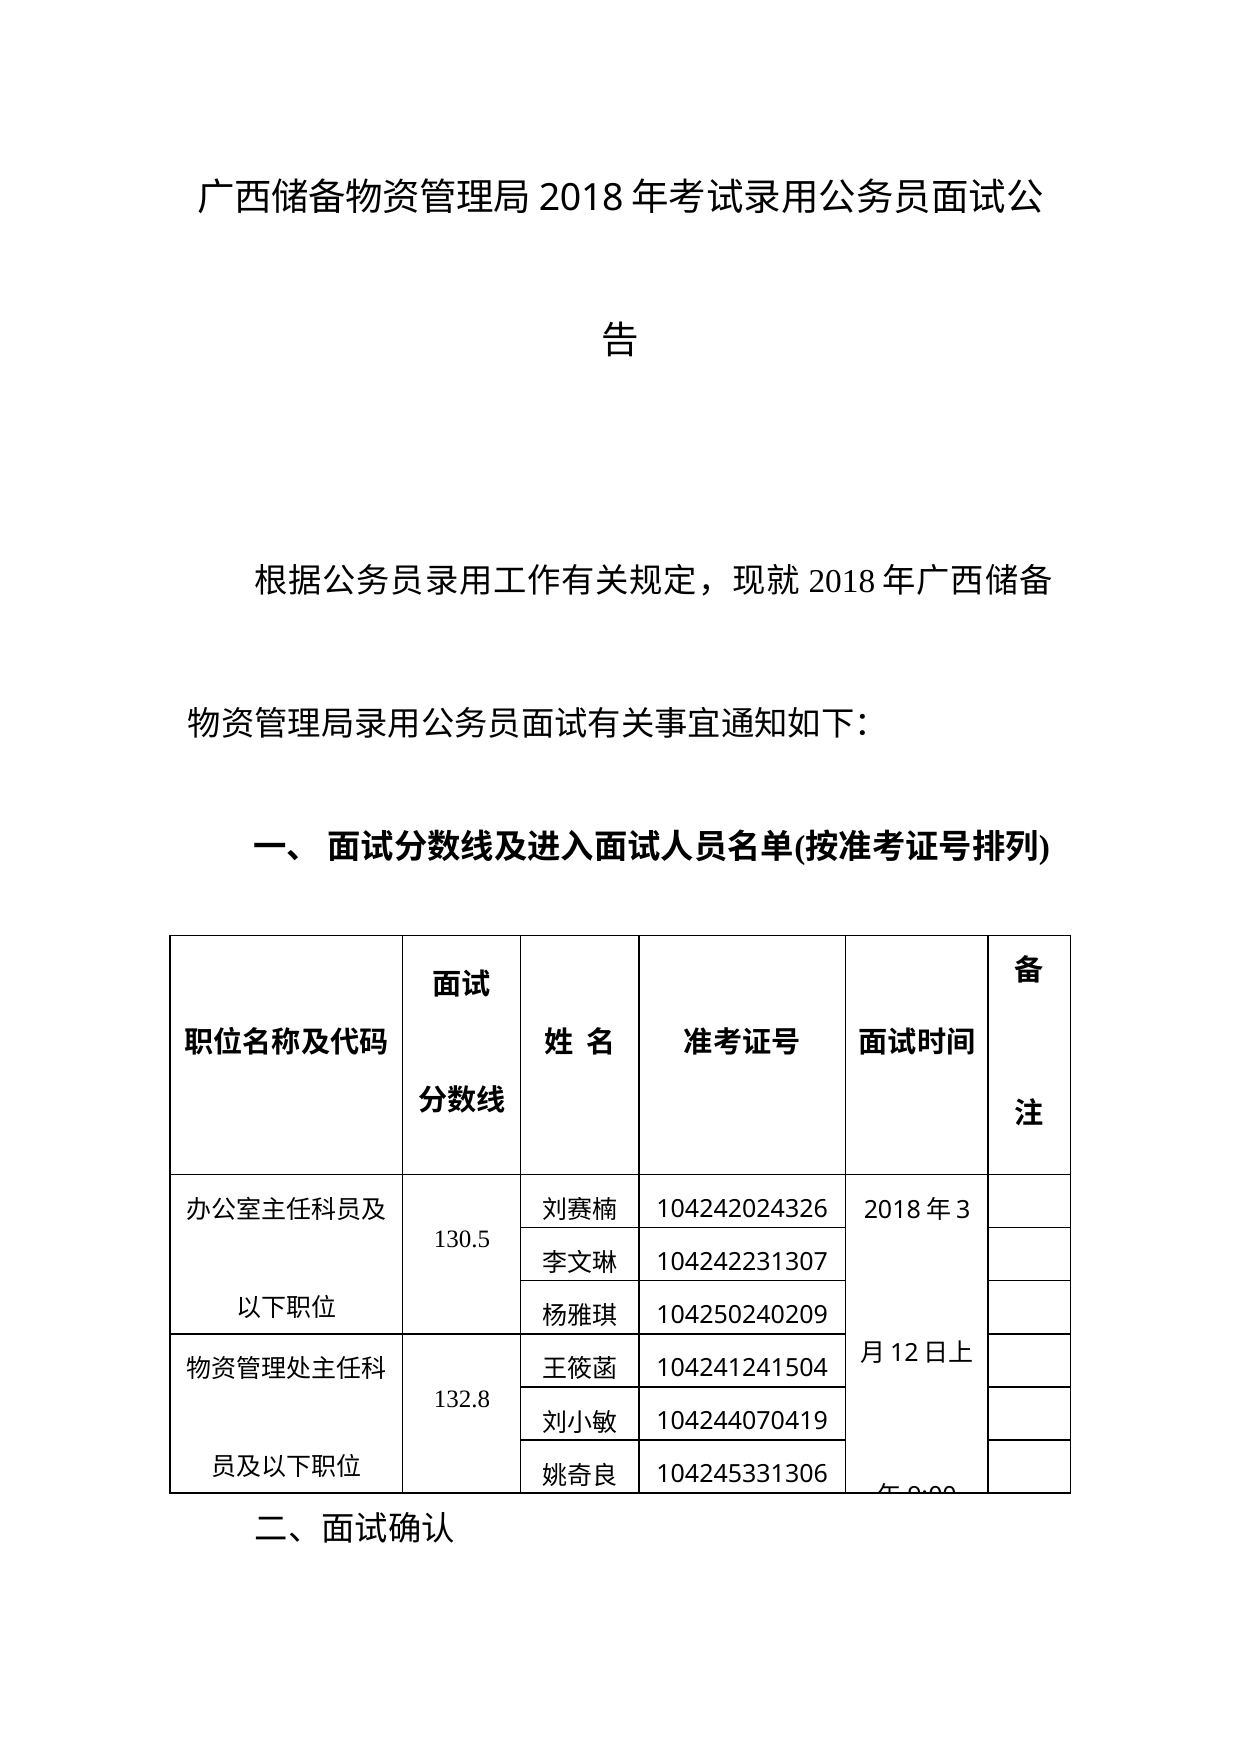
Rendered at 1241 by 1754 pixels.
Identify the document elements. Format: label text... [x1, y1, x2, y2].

table_cell 104242024326 [640, 1175, 845, 1227]
table_cell 李文琳 [521, 1228, 638, 1280]
table_cell [989, 1441, 1070, 1492]
table_cell 130.5 [403, 1175, 520, 1333]
table_cell [989, 1281, 1070, 1333]
table_header 面试 分数线 [403, 936, 520, 1173]
table_cell 104245331306 [640, 1441, 845, 1492]
table_cell 132.8 [403, 1335, 520, 1492]
table_cell 刘小敏 [521, 1388, 638, 1439]
text 广西储备物资管理局2018年考试录用公务员面试公告 [187, 162, 1053, 370]
table_cell 104241241504 [640, 1335, 845, 1386]
text 一、 面试分数线及进入面试人员名单(按准考证号排列) [187, 812, 1053, 877]
table_header 职位名称及代码 [171, 936, 402, 1173]
table_cell 王筱菡 [521, 1335, 638, 1386]
table_cell 办公室主任科员及以下职位（300110484001） [171, 1175, 402, 1333]
table_cell 刘赛楠 [521, 1175, 638, 1227]
table_header 面试时间 [846, 936, 987, 1173]
table_header 准考证号 [640, 936, 845, 1173]
text 根据公务员录用工作有关规定，现就2018年广西储备物资管理局录用公务员面试有关事宜通知如下： [187, 546, 1053, 754]
table_cell [989, 1175, 1070, 1227]
table_cell 2018年3月12日上午9:00 [846, 1175, 987, 1492]
table_cell [989, 1335, 1070, 1386]
table_cell [989, 1388, 1070, 1439]
table_cell 104242231307 [640, 1228, 845, 1280]
table_cell 姚奇良 [521, 1441, 638, 1492]
table_cell [989, 1228, 1070, 1280]
table_header 姓 名 [521, 936, 638, 1173]
table_cell 物资管理处主任科员及以下职位 （300110484002） [171, 1335, 402, 1492]
table_cell 104250240209 [640, 1281, 845, 1333]
table_cell 104244070419 [640, 1388, 845, 1439]
table_header 备 注 [989, 936, 1070, 1173]
text 二、面试确认 [187, 1494, 1053, 1559]
table_cell 杨雅琪 [521, 1281, 638, 1333]
